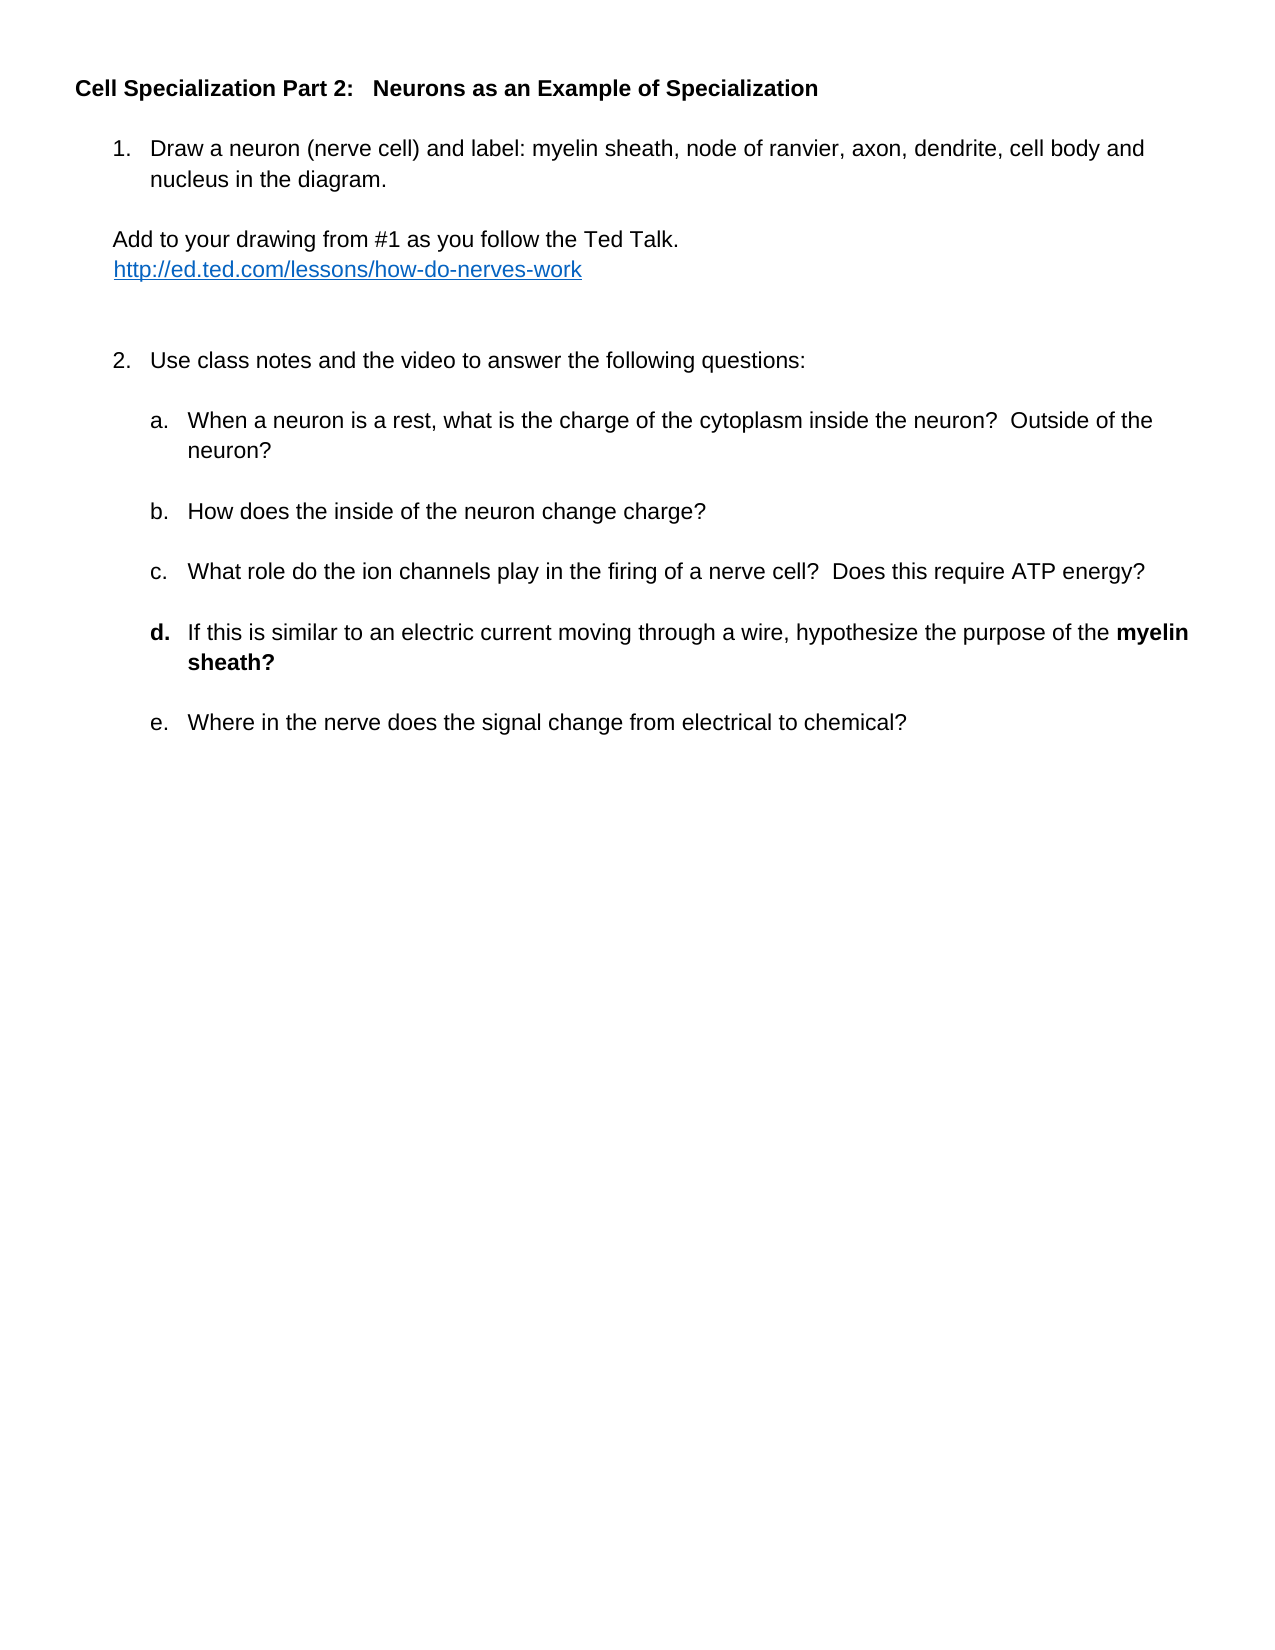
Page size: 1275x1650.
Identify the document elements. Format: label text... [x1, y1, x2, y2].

list Where in the nerve does the signal change from electrical to chemical? [150, 709, 1200, 736]
list If this is similar to an electric current moving through a wire, hypothesize the purpose of the myelin sheath? [150, 619, 1200, 675]
list Use class notes and the video to answer the following questions: [112, 347, 1200, 373]
list How does the inside of the neuron change charge? [150, 498, 1200, 524]
list Draw a neuron (nerve cell) and label: myelin sheath, node of ranvier, axon, dendrite, cell body and nucleus in the diagram. [112, 135, 1200, 192]
text Cell Specialization Part 2: Neurons as an Example of Specialization [75, 75, 1200, 101]
text Add to your drawing from #1 as you follow the Ted Talk. [75, 226, 1200, 252]
list When a neuron is a rest, what is the charge of the cytoplasm inside the neuron? Outside of the neuron? [150, 407, 1200, 464]
list What role do the ion channels play in the firing of a nerve cell? Does this require ATP energy? [150, 558, 1200, 585]
text http://ed.ted.com/lessons/how-do-nerves-work [75, 256, 1200, 283]
